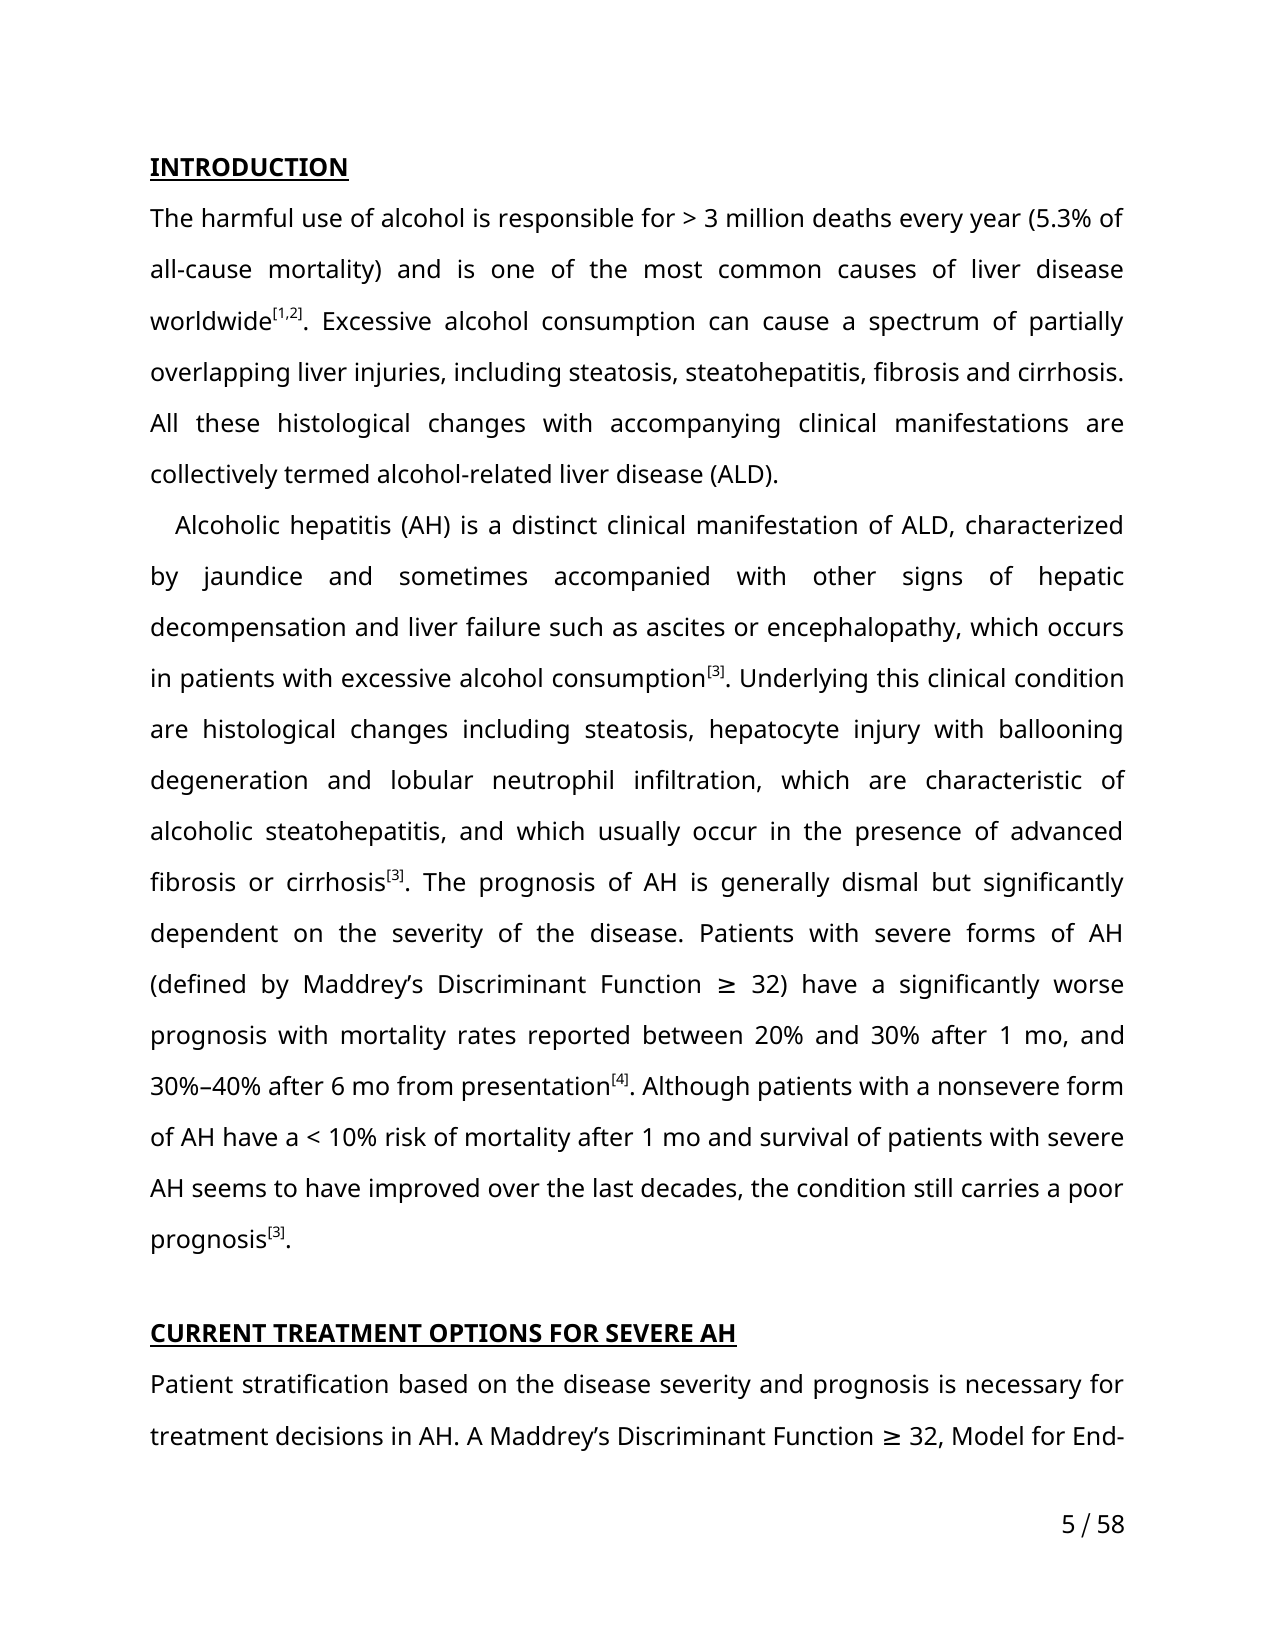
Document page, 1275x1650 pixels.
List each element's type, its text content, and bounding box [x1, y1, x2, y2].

text INTRODUCTION [150, 150, 1125, 184]
text Current treatment options for severe AH [150, 1316, 1125, 1350]
text The harmful use of alcohol is responsible for > 3 million deaths every year (5.3% of all-cause mortality) and is one of the most common causes of liver disease worldwide[1,2]. Excessive alcohol consumption can cause a spectrum of partially overlapping liver injuries, including steatosis, steatohepatitis, fibrosis and cirrhosis. All these histological changes with accompanying clinical manifestations are collectively termed alcohol-related liver disease (ALD). [150, 201, 1125, 490]
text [150, 1367, 1125, 1452]
text Alcoholic hepatitis (AH) is a distinct clinical manifestation of ALD, characterized by jaundice and sometimes accompanied with other signs of hepatic decompensation and liver failure such as ascites or encephalopathy, which occurs in patients with excessive alcohol consumption[3]. Underlying this clinical condition are histological changes including steatosis, hepatocyte injury with ballooning degeneration and lobular neutrophil infiltration, which are characteristic of alcoholic steatohepatitis, and which usually occur in the presence of advanced fibrosis or cirrhosis[3]. The prognosis of AH is generally dismal but significantly dependent on the severity of the disease. Patients with severe forms of AH (defined by Maddrey’s Discriminant Function ≥ 32) have a significantly worse prognosis with mortality rates reported between 20% and 30% after 1 mo, and 30%–40% after 6 mo from presentation[4]. Although patients with a nonsevere form of AH have a < 10% risk of mortality after 1 mo and survival of patients with severe AH seems to have improved over the last decades, the condition still carries a poor prognosis[3]. [150, 507, 1125, 1256]
